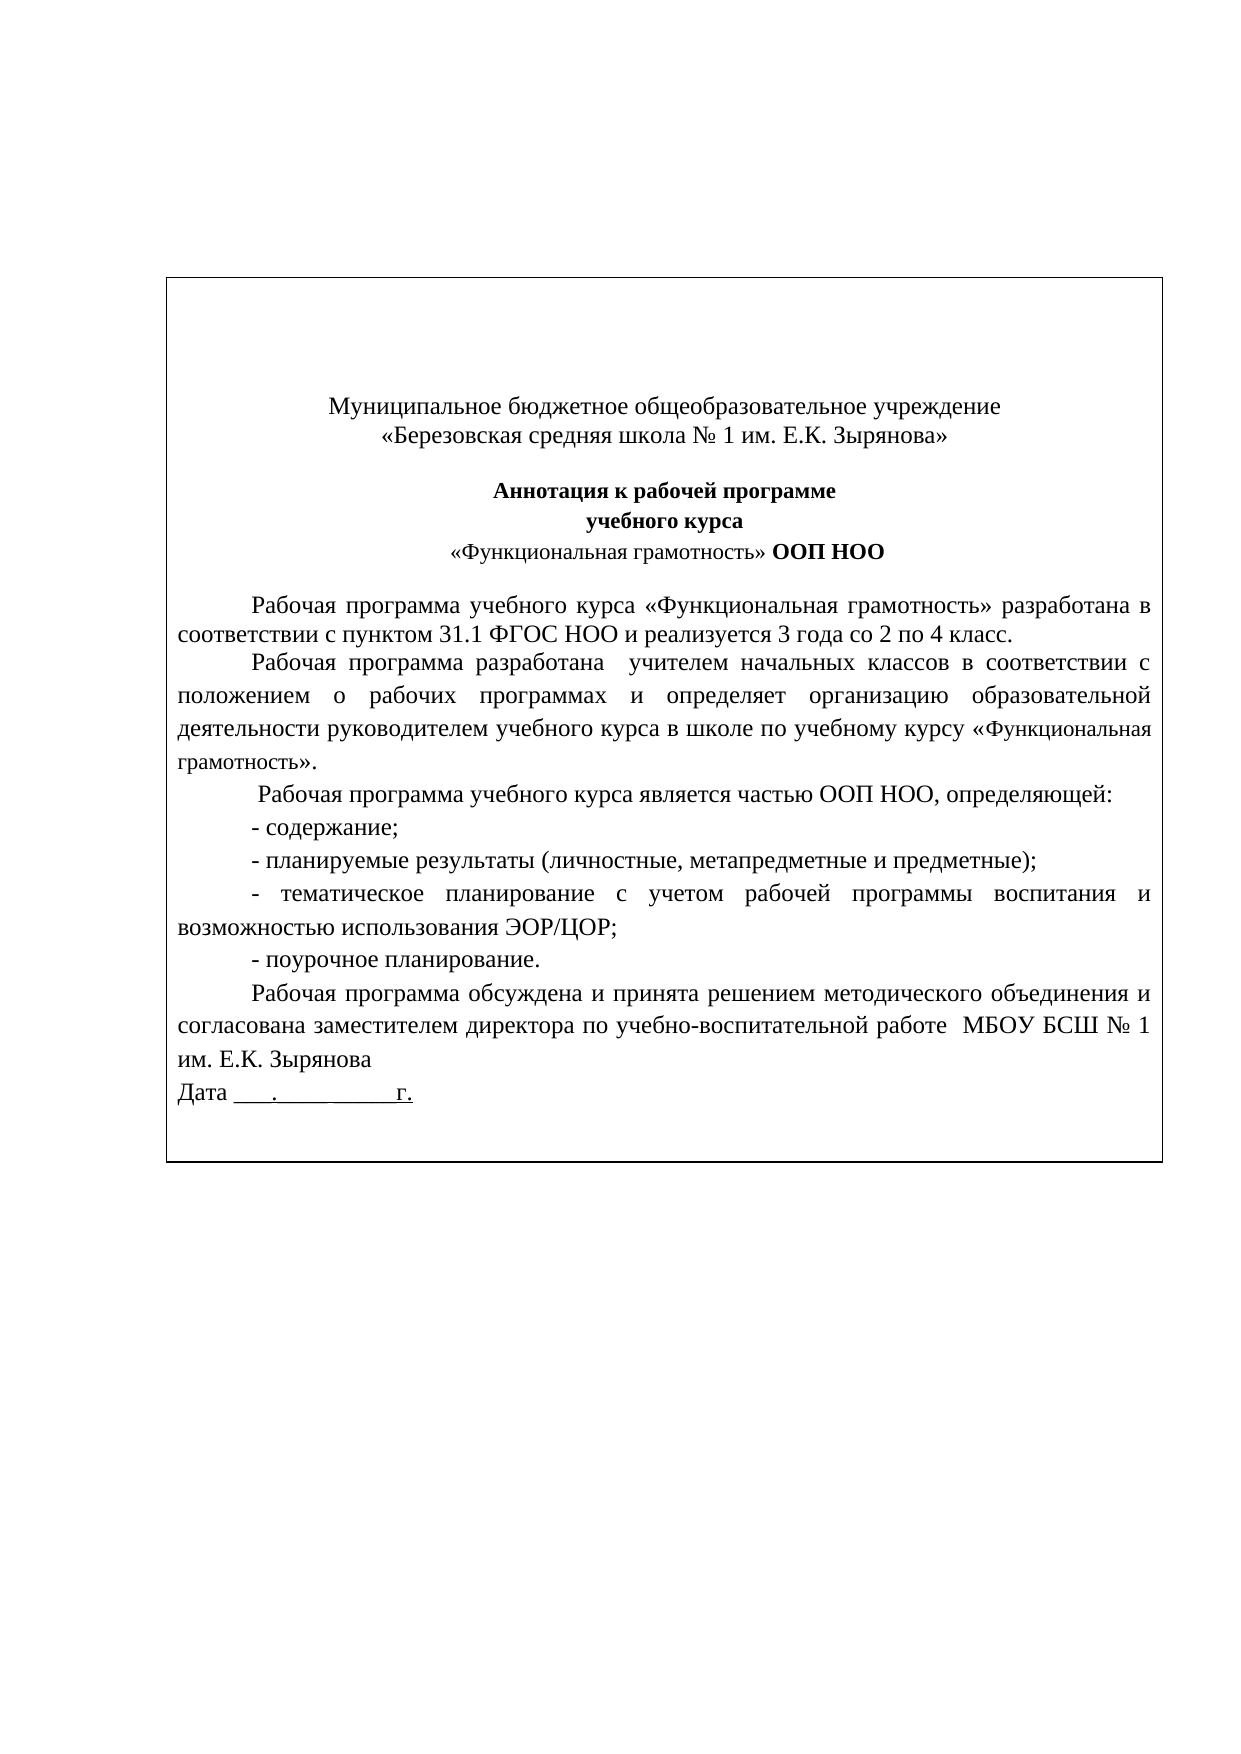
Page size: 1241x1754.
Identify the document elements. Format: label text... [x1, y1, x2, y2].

table_header Муниципальное бюджетное общеобразовательное учреждение «Березовская средняя школа № 1 им. Е.К. Зырянова» Аннотация к рабочей программе учебного курса «Функциональная грамотность» ООП НОО Рабочая программа учебного курса «Функциональная грамотность» разработана в соответствии с пунктом 31.1 ФГОС НОО и реализуется 3 года со 2 по 4 класс. Рабочая программа разработана учителем начальных классов в соответствии с положением о рабочих программах и определяет организацию образовательной деятельности руководителем учебного курса в школе по учебному курсу «Функциональная грамотность». Рабочая программа учебного курса является частью ООП НОО, определяющей: - содержание; - планируемые результаты (личностные, метапредметные и предметные); - тематическое планирование с учетом рабочей программы воспитания и возможностью использования ЭОР/ЦОР; - поурочное планирование. Рабочая программа обсуждена и принята решением методического объединения и согласована заместителем директора по учебно-воспитательной работе МБОУ БСШ № 1 им. Е.К. Зырянова Дата ___.____ _____г. [167, 278, 1162, 1161]
